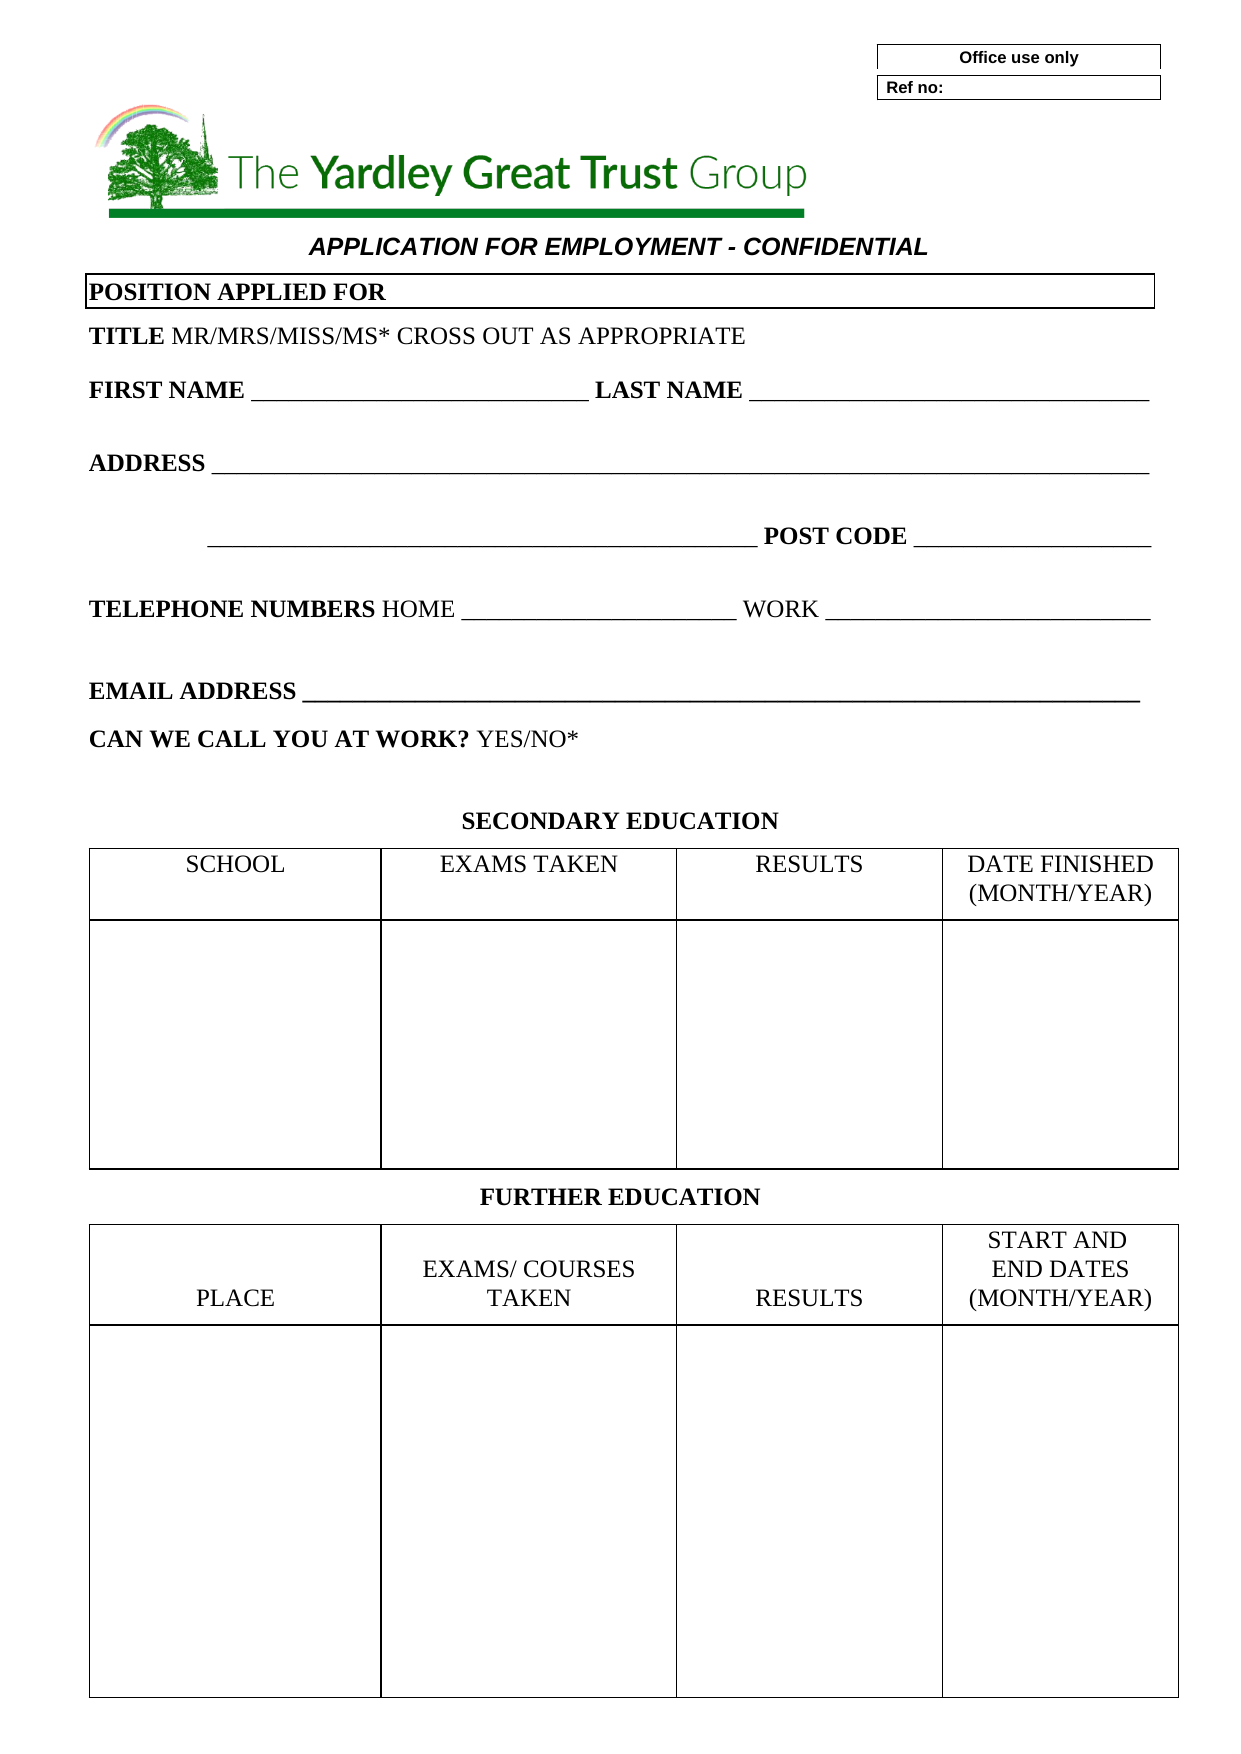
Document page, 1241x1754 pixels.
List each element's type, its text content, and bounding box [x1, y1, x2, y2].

table_cell [677, 1326, 942, 1697]
text TELEPHONE NUMBERS HOME ______________________ WORK __________________________ [89, 594, 1151, 623]
text SECONDARY EDUCATION [89, 806, 1151, 835]
table_header PLACE [90, 1225, 380, 1324]
table_header DATE FINISHED (MONTH/YEAR) [943, 849, 1178, 919]
table_header START AND END DATES (MONTH/YEAR) [943, 1225, 1178, 1324]
table_cell [90, 921, 380, 1168]
text POSITION APPLIED FOR [87, 275, 1154, 307]
text CAN WE CALL YOU AT WORK? YES/NO* [89, 724, 1151, 753]
table_cell [90, 1326, 380, 1697]
table_header SCHOOL [90, 849, 380, 919]
text FIRST NAME ___________________________ LAST NAME ________________________________ [89, 375, 1151, 404]
text Office use only [878, 45, 1160, 69]
table_cell [943, 1326, 1178, 1697]
text ____________________________________________ POST CODE ___________________ [89, 521, 1151, 550]
table_cell [677, 921, 942, 1168]
picture [88, 100, 822, 220]
table_header EXAMS/ COURSES TAKEN [382, 1225, 676, 1324]
table_cell [943, 921, 1178, 1168]
table_header RESULTS [677, 1225, 942, 1324]
table_cell [382, 921, 676, 1168]
text TITLE MR/MRS/MISS/MS* CROSS OUT AS APPROPRIATE [89, 321, 1151, 350]
text ADDRESS ___________________________________________________________________________ [89, 448, 1151, 477]
text EMAIL ADDRESS ___________________________________________________________________ [89, 676, 1151, 705]
table_header RESULTS [677, 849, 942, 919]
text FURTHER EDUCATION [89, 1182, 1151, 1211]
text APPLICATION FOR EMPLOYMENT - CONFIDENTIAL [89, 232, 1151, 260]
table_cell [382, 1326, 676, 1697]
table_header EXAMS TAKEN [382, 849, 676, 919]
text Ref no: [878, 76, 1160, 99]
